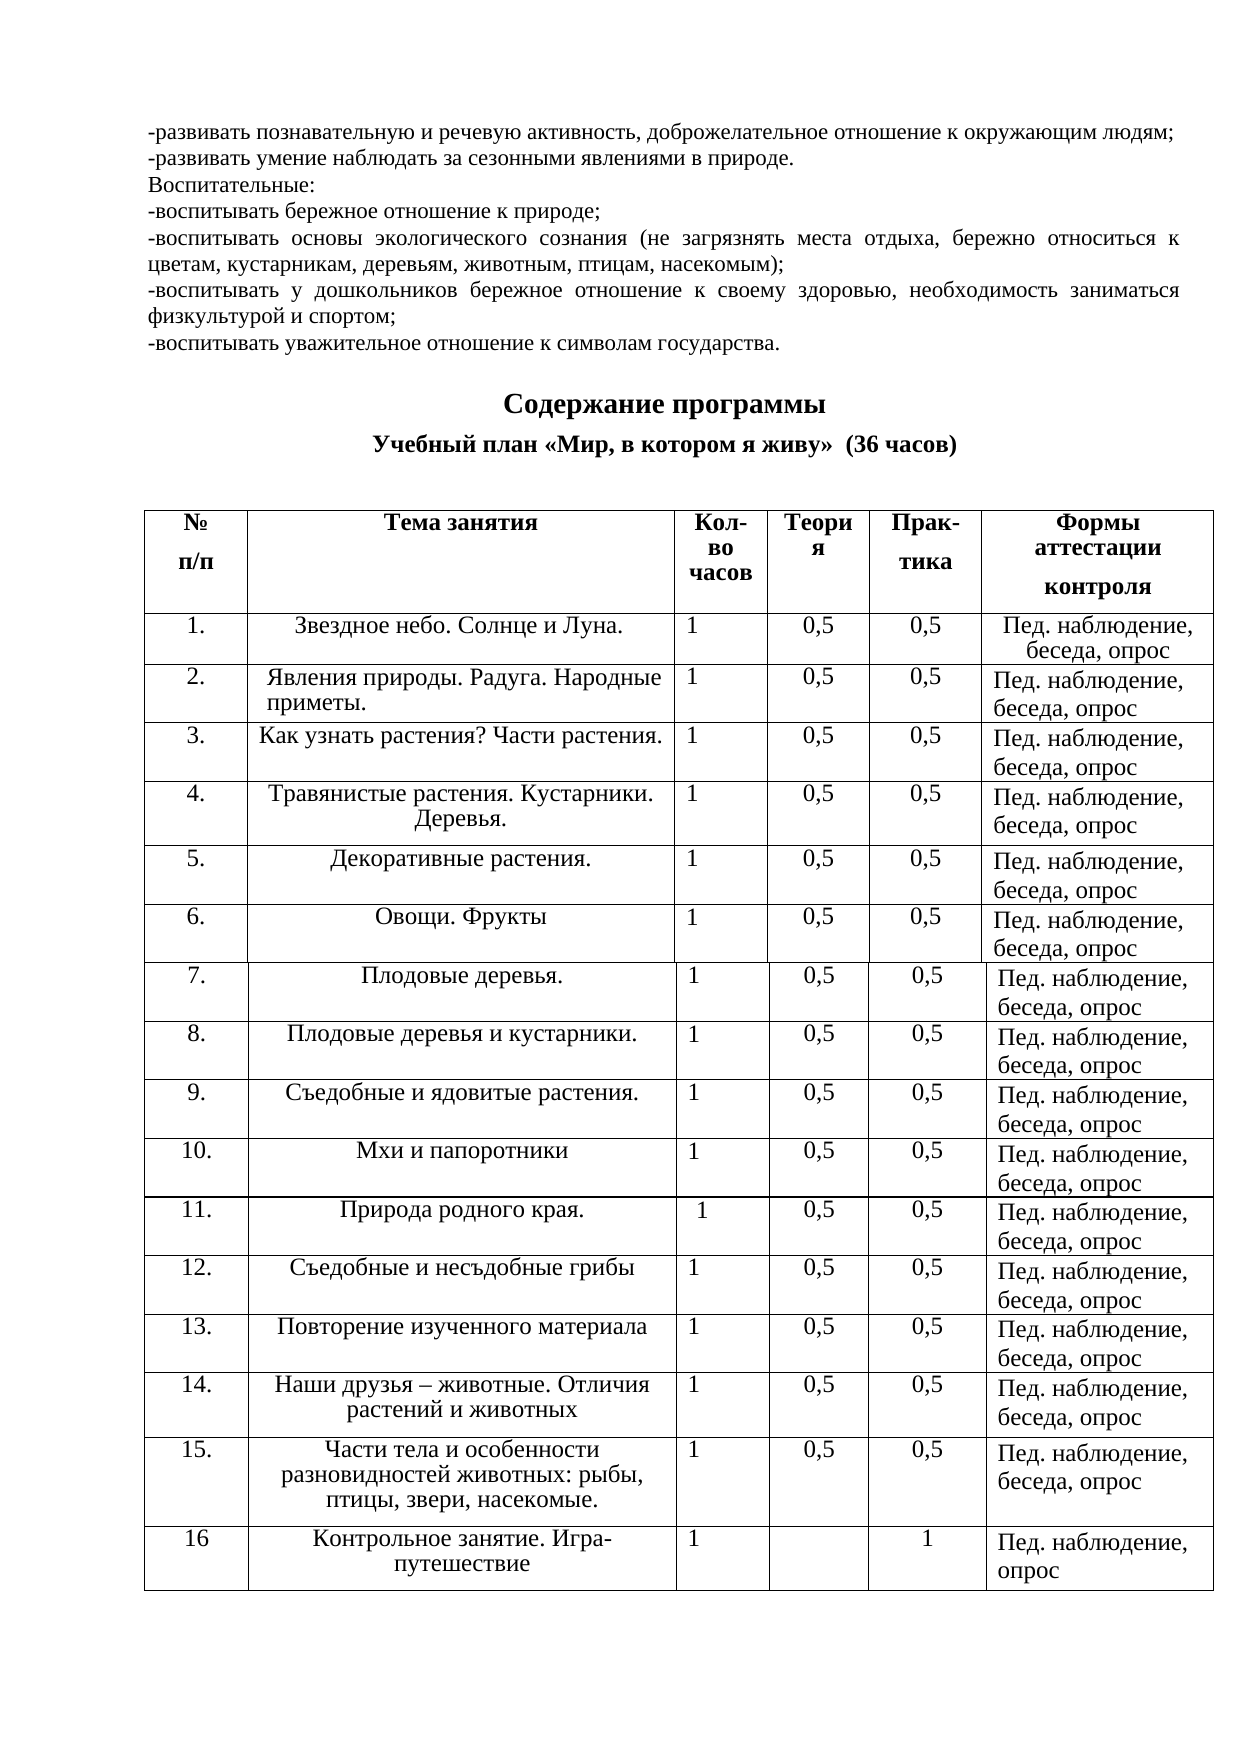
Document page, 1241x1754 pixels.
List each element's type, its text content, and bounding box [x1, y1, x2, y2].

text Содержание программы [148, 394, 1181, 419]
table_cell 0,5 [770, 1080, 868, 1138]
table_cell 1 [675, 782, 767, 845]
table_cell 15. [145, 1438, 248, 1526]
table_header № п/п [145, 511, 247, 613]
table_cell Пед. наблюдение, опрос [987, 1527, 1213, 1590]
table_cell 1 [677, 1080, 769, 1138]
table_cell Пед. наблюдение, беседа, опрос [982, 614, 1213, 664]
table_cell Плодовые деревья. [249, 963, 676, 1021]
table_cell 1 [675, 665, 767, 722]
table_cell 1 [675, 846, 767, 904]
table_cell 0,5 [869, 1139, 986, 1196]
table_cell Пед. наблюдение, беседа, опрос [982, 723, 1213, 781]
table_cell Овощи. Фрукты [248, 905, 674, 962]
table_cell Пед. наблюдение, беседа, опрос [987, 1373, 1213, 1437]
table_cell Звездное небо. Солнце и Луна. [248, 614, 674, 664]
table_cell 1 [677, 1315, 769, 1372]
table_cell 0,5 [770, 1022, 868, 1079]
table_cell Части тела и особенности разновидностей животных: рыбы, птицы, звери, насекомые. [249, 1438, 676, 1526]
table_cell Мхи и папоротники [249, 1139, 676, 1196]
table_header Формы аттестации контроля [982, 511, 1213, 613]
table_cell 5. [145, 846, 247, 904]
table_cell 3. [145, 723, 247, 781]
table_cell 16 [145, 1527, 248, 1590]
table_cell 1 [675, 905, 767, 962]
table_cell Травянистые растения. Кустарники. Деревья. [248, 782, 674, 845]
table_cell 0,5 [768, 614, 869, 664]
table_header Кол-во часов [675, 511, 767, 613]
table_cell 1 [677, 1438, 769, 1526]
table_cell 12. [145, 1256, 248, 1313]
table_cell 0,5 [870, 905, 981, 962]
table_cell Пед. наблюдение, беседа, опрос [982, 782, 1213, 845]
table_cell Пед. наблюдение, беседа, опрос [987, 1198, 1213, 1255]
table_cell 0,5 [869, 1080, 986, 1138]
table_cell Пед. наблюдение, беседа, опрос [987, 1139, 1213, 1196]
table_cell 7. [145, 963, 248, 1021]
table_cell 0,5 [770, 1315, 868, 1372]
table_cell 0,5 [870, 665, 981, 722]
table_cell 1 [675, 723, 767, 781]
table_cell Пед. наблюдение, беседа, опрос [987, 1315, 1213, 1372]
table_cell Плодовые деревья и кустарники. [249, 1022, 676, 1079]
table_cell 0,5 [869, 963, 986, 1021]
table_cell 0,5 [770, 963, 868, 1021]
table_cell 0,5 [869, 1022, 986, 1079]
table_cell 0,5 [768, 846, 869, 904]
table_cell 0,5 [869, 1198, 986, 1255]
table_cell 1. [145, 614, 247, 664]
table_cell Съедобные и ядовитые растения. [249, 1080, 676, 1138]
table_cell Пед. наблюдение, беседа, опрос [982, 665, 1213, 722]
table_cell 11. [145, 1198, 248, 1255]
table_cell 4. [145, 782, 247, 845]
text -воспитывать бережное отношение к природе; [148, 197, 1181, 223]
table_cell Наши друзья – животные. Отличия растений и животных [249, 1373, 676, 1437]
table_cell Пед. наблюдение, беседа, опрос [982, 905, 1213, 962]
table_cell Пед. наблюдение, беседа, опрос [987, 963, 1213, 1021]
table_cell 0,5 [869, 1256, 986, 1313]
table_header Теория [768, 511, 869, 613]
table_cell [770, 1527, 868, 1590]
table_cell Съедобные и несъдобные грибы [249, 1256, 676, 1313]
table_cell 0,5 [870, 614, 981, 664]
table_cell 0,5 [770, 1198, 868, 1255]
table_cell Контрольное занятие. Игра-путешествие [249, 1527, 676, 1590]
table_header Тема занятия [248, 511, 674, 613]
table_cell 0,5 [770, 1139, 868, 1196]
table_cell 10. [145, 1139, 248, 1196]
table_cell 1 [677, 1022, 769, 1079]
text -воспитывать у дошкольников бережное отношение к своему здоровью, необходимость заниматься физкультурой и спортом; [148, 276, 1181, 329]
table_cell 8. [145, 1022, 248, 1079]
table_cell 1 [869, 1527, 986, 1590]
text Учебный план «Мир, в котором я живу» (36 часов) [148, 433, 1181, 457]
table_cell Пед. наблюдение, беседа, опрос [987, 1022, 1213, 1079]
table_cell 14. [145, 1373, 248, 1437]
table_cell Пед. наблюдение, беседа, опрос [987, 1438, 1213, 1526]
table_cell Декоративные растения. [248, 846, 674, 904]
table_cell 0,5 [768, 723, 869, 781]
table_cell 1 [677, 1256, 769, 1313]
table_cell 0,5 [770, 1438, 868, 1526]
table_cell 0,5 [768, 665, 869, 722]
table_cell 6. [145, 905, 247, 962]
text -воспитывать основы экологического сознания (не загрязнять места отдыха, бережно относиться к цветам, кустарникам, деревьям, животным, птицам, насекомым); [148, 223, 1181, 276]
table_cell Явления природы. Радуга. Народные приметы. [248, 665, 674, 722]
table_cell 0,5 [770, 1373, 868, 1437]
table_cell Пед. наблюдение, беседа, опрос [987, 1256, 1213, 1313]
table_cell Пед. наблюдение, беседа, опрос [987, 1080, 1213, 1138]
table_cell 13. [145, 1315, 248, 1372]
table_cell 0,5 [869, 1438, 986, 1526]
table_cell 0,5 [870, 782, 981, 845]
table_cell 1 [677, 963, 769, 1021]
table_cell 0,5 [768, 905, 869, 962]
table_cell 9. [145, 1080, 248, 1138]
text -воспитывать уважительное отношение к символам государства. [148, 329, 1181, 355]
table_cell Как узнать растения? Части растения. [248, 723, 674, 781]
table_cell 1 [675, 614, 767, 664]
text -развивать познавательную и речевую активность, доброжелательное отношение к окружающим людям; [148, 118, 1181, 144]
text -развивать умение наблюдать за сезонными явлениями в природе. [148, 144, 1181, 171]
table_cell 0,5 [768, 782, 869, 845]
table_cell 0,5 [770, 1256, 868, 1313]
table_cell Природа родного края. [249, 1198, 676, 1255]
table_cell Пед. наблюдение, беседа, опрос [982, 846, 1213, 904]
table_cell 0,5 [870, 723, 981, 781]
table_header Прак- тика [870, 511, 981, 613]
table_cell Повторение изученного материала [249, 1315, 676, 1372]
table_cell 0,5 [869, 1373, 986, 1437]
table_cell 1 [677, 1527, 769, 1590]
table_cell 1 [677, 1198, 769, 1255]
table_cell 2. [145, 665, 247, 722]
table_cell 0,5 [869, 1315, 986, 1372]
table_cell 0,5 [870, 846, 981, 904]
text Воспитательные: [148, 171, 1181, 197]
table_cell 1 [677, 1373, 769, 1437]
table_cell 1 [677, 1139, 769, 1196]
